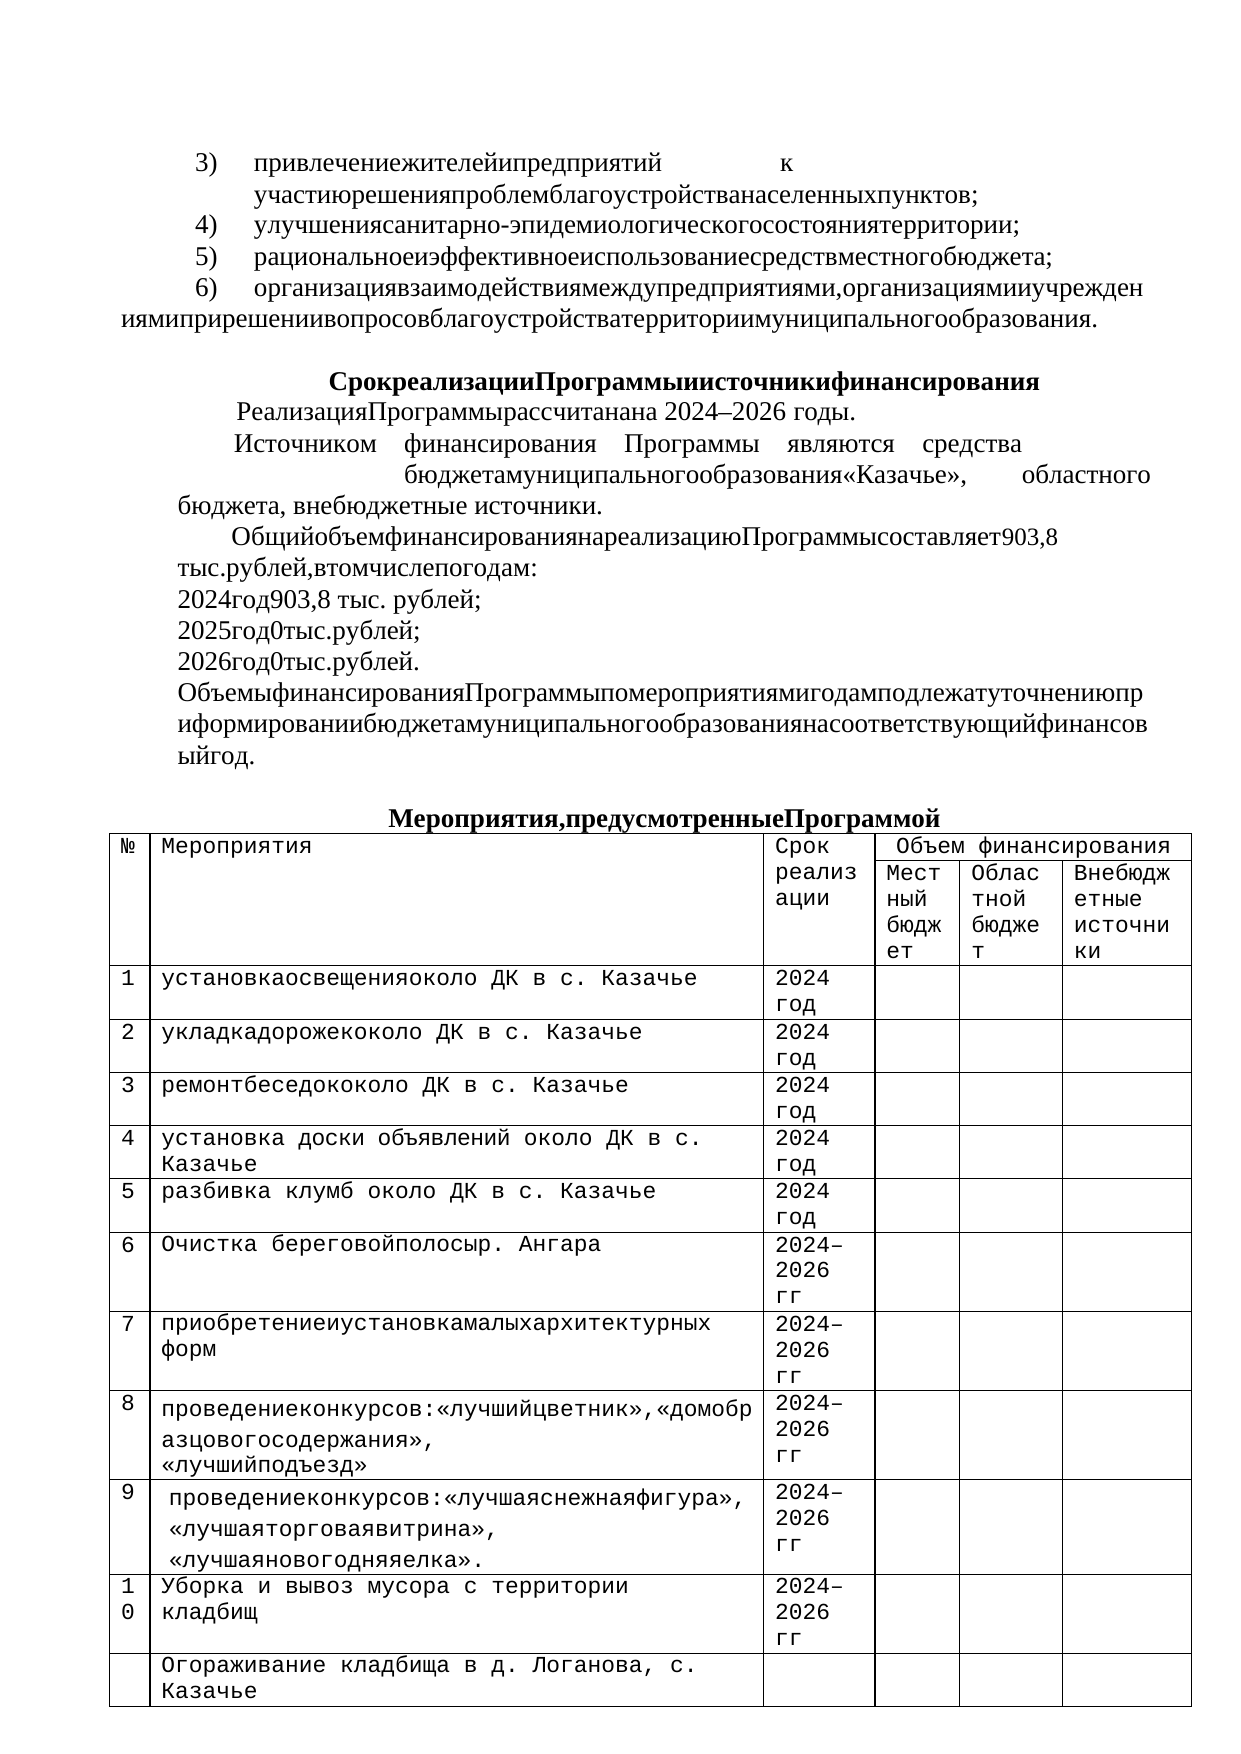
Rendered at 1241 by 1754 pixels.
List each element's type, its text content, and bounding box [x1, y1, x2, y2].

table_cell [876, 1654, 959, 1706]
list рациональноеиэффективноеиспользованиесредствместногобюджета; [121, 240, 1180, 271]
text Источником финансирования Программы являются средства бюджетамуниципальногообразования«Казачье», областного бюджета, внебюджетные источники. [177, 427, 1151, 520]
table_cell укладкадорожекоколо ДК в с. Казачье [151, 1020, 763, 1072]
table_cell [876, 1073, 959, 1125]
table_cell [1063, 1073, 1191, 1125]
text ОбъемыфинансированияПрограммыпомероприятиямигодамподлежатуточнениюприформированиибюджетамуниципальногообразованиянасоответствующийфинансовыйгод. [177, 676, 1152, 770]
table_cell [960, 1312, 1062, 1390]
table_cell [764, 1654, 874, 1706]
table_header Срок реализации [764, 834, 874, 965]
table_cell [876, 1312, 959, 1390]
text 2026год0тыс.рублей. [177, 645, 1180, 676]
table_header Объем финансирования [876, 834, 1191, 860]
table_cell Внебюджетные источники [1063, 861, 1191, 965]
table_cell [1063, 1312, 1191, 1390]
table_cell [1063, 1179, 1191, 1232]
table_cell 2024 год [764, 966, 874, 1019]
table_cell 4 [110, 1126, 149, 1178]
table_cell 2024 год [764, 1179, 874, 1232]
table_cell [876, 1233, 959, 1311]
text тыс.рублей,втомчислепогодам: [177, 552, 1180, 583]
table_cell 2024–2026 гг [764, 1480, 874, 1573]
table_cell 2024–2026 гг [764, 1575, 874, 1653]
table_cell [960, 1126, 1062, 1178]
table_cell [1063, 1391, 1191, 1479]
list организациявзаимодействиямеждупредприятиями,организациямииучреждениямиприрешениивопросовблагоустройстватерриториимуниципальногообразования. [121, 271, 1151, 333]
table_header Мероприятия [151, 834, 763, 965]
table_cell 1 [110, 966, 149, 1019]
table_cell 3 [110, 1073, 149, 1125]
table_cell 5 [110, 1179, 149, 1232]
table_cell проведениеконкурсов:«лучшаяснежнаяфигура»,«лучшаяторговаявитрина», «лучшаяновогодняяелка». [151, 1480, 763, 1573]
table_cell [960, 1179, 1062, 1232]
table_cell 2 [110, 1020, 149, 1072]
table_cell приобретениеиустановкамалыхархитектурныхформ [151, 1312, 763, 1390]
text РеализацияПрограммырассчитанана 2024–2026 годы. [236, 396, 1180, 427]
table_cell [110, 1654, 149, 1706]
table_header № [110, 834, 149, 965]
table_cell [1063, 1575, 1191, 1653]
table_cell [876, 1480, 959, 1573]
table_cell 2024 год [764, 1126, 874, 1178]
table_cell [876, 1126, 959, 1178]
table_cell [960, 1073, 1062, 1125]
table_cell установка доски объявлений около ДК в с. Казачье [151, 1126, 763, 1178]
table_cell [1063, 1654, 1191, 1706]
table_cell ремонтбеседококоло ДК в с. Казачье [151, 1073, 763, 1125]
text ОбщийобъемфинансированиянареализациюПрограммысоставляет903,8 [231, 520, 1180, 552]
table_cell [960, 966, 1062, 1019]
table_cell 8 [110, 1391, 149, 1479]
subtitle СрокреализацииПрограммыиисточникифинансирования [328, 365, 1180, 396]
table_cell [960, 1575, 1062, 1653]
table_cell Областной бюджет [960, 861, 1062, 965]
table_cell 2024 год [764, 1073, 874, 1125]
table_cell [876, 966, 959, 1019]
table_cell [1063, 1126, 1191, 1178]
list улучшениясанитарно-эпидемиологическогосостояниятерритории; [121, 209, 1180, 240]
table_cell [1063, 1233, 1191, 1311]
table_cell [960, 1480, 1062, 1573]
table_cell [960, 1233, 1062, 1311]
table_cell 2024–2026 гг [764, 1391, 874, 1479]
table_cell [876, 1020, 959, 1072]
table_cell 9 [110, 1480, 149, 1573]
table_cell установкаосвещенияоколо ДК в с. Казачье [151, 966, 763, 1019]
table_cell 2024–2026 гг [764, 1312, 874, 1390]
table_cell [960, 1654, 1062, 1706]
table_cell [960, 1391, 1062, 1479]
subtitle Мероприятия,предусмотренныеПрограммой [256, 802, 1073, 833]
table_cell [876, 1575, 959, 1653]
table_cell Местный бюджет [876, 861, 959, 965]
table_cell [1063, 1480, 1191, 1573]
text 2025год0тыс.рублей; [177, 614, 554, 645]
text 2024год903,8 тыс. рублей; [177, 583, 554, 614]
table_cell разбивка клумб около ДК в с. Казачье [151, 1179, 763, 1232]
table_cell Очистка береговойполосыр. Ангара [151, 1233, 763, 1311]
table_cell [876, 1179, 959, 1232]
table_cell 2024 год [764, 1020, 874, 1072]
table_cell проведениеконкурсов:«лучшийцветник»,«домобразцовогосодержания», «лучшийподъезд» [151, 1391, 763, 1479]
table_cell [960, 1020, 1062, 1072]
table_cell [1063, 966, 1191, 1019]
table_cell 7 [110, 1312, 149, 1390]
table_cell 2024–2026 гг [764, 1233, 874, 1311]
table_cell [876, 1391, 959, 1479]
table_cell [1063, 1020, 1191, 1072]
table_cell Огораживание кладбища в д. Логанова, с. Казачье [151, 1654, 763, 1706]
table_cell Уборка и вывоз мусора с территории кладбищ [151, 1575, 763, 1653]
table_cell 10 [110, 1575, 149, 1653]
list привлечениежителейипредприятий к участиюрешенияпроблемблагоустройстванаселенныхпунктов; [121, 147, 1151, 209]
table_cell 6 [110, 1233, 149, 1311]
